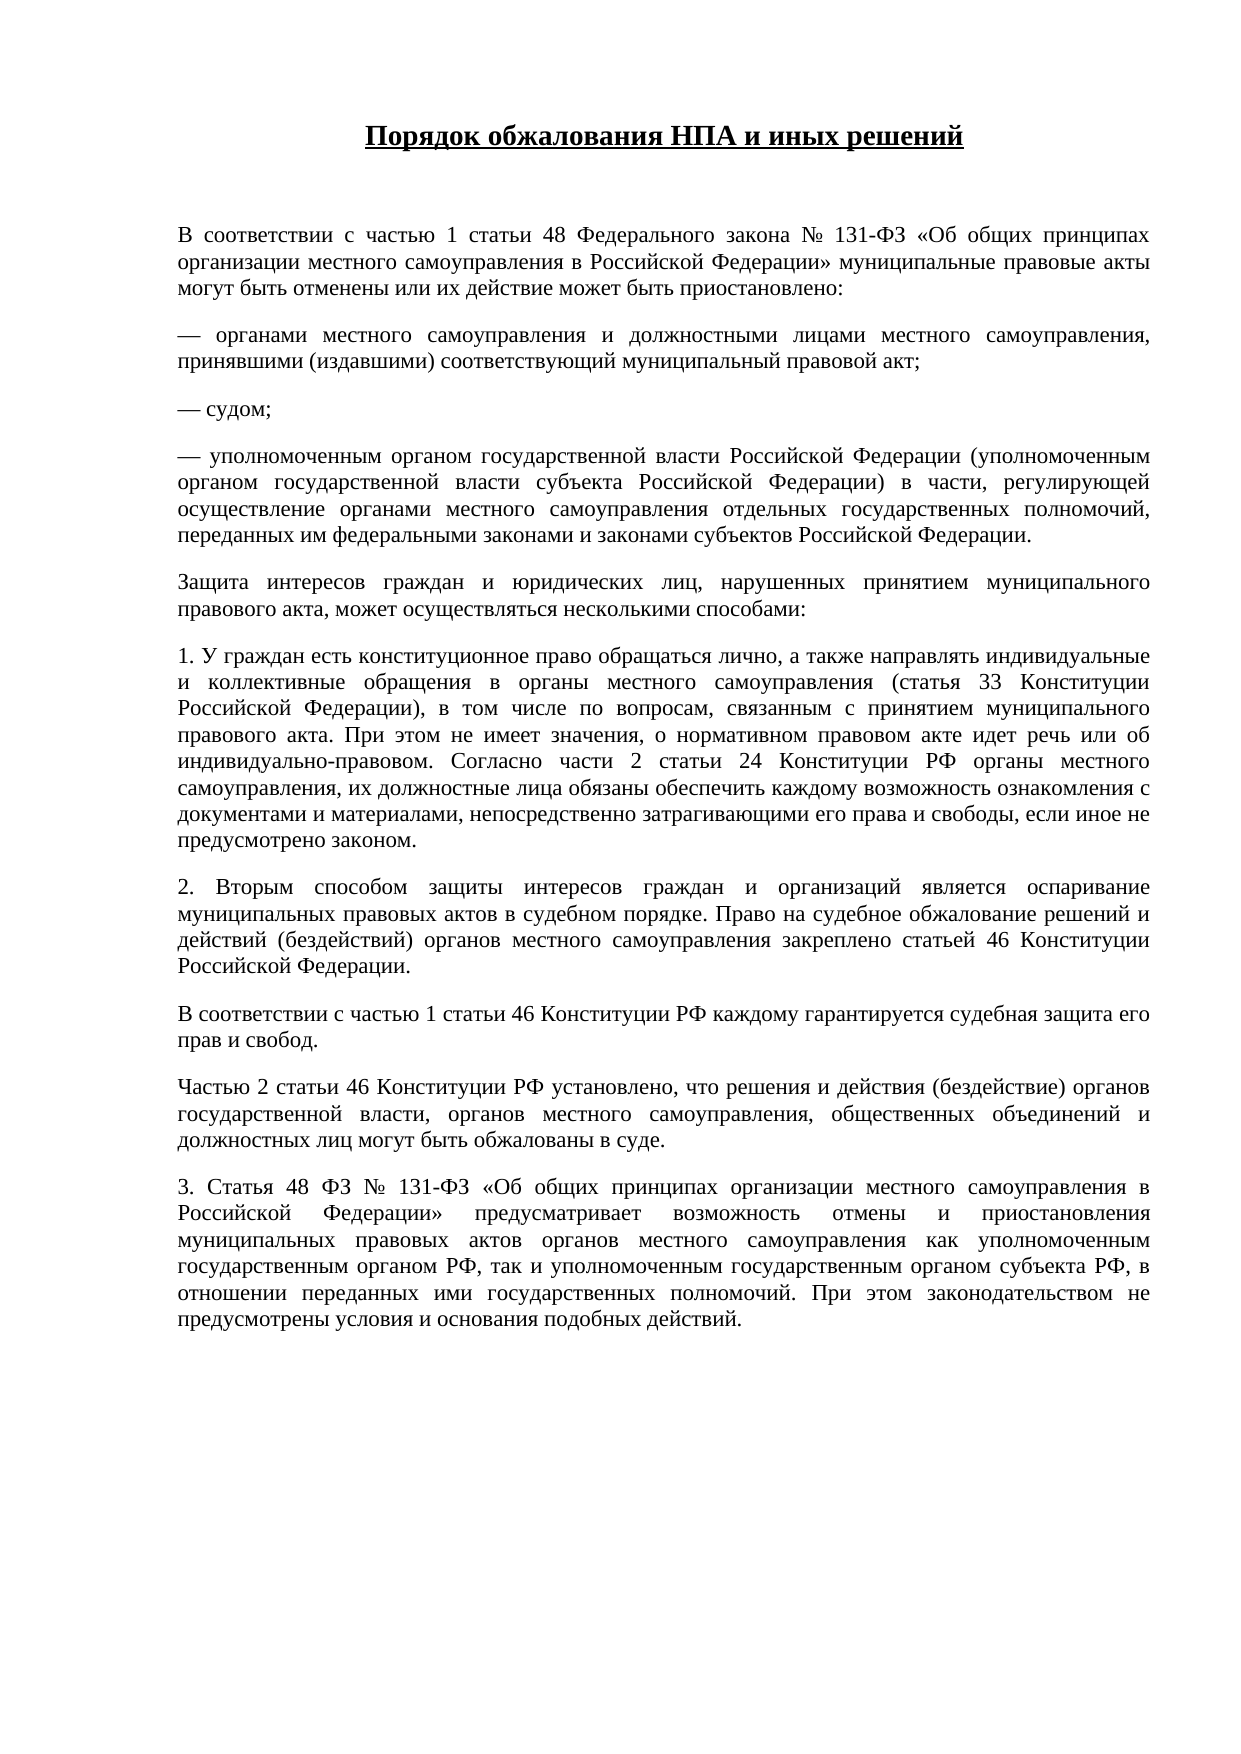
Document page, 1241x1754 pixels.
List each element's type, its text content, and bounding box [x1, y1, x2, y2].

text Защита интересов граждан и юридических лиц, нарушенных принятием муниципального правового акта, может осуществляться несколькими способами: [177, 568, 1152, 621]
text В соответствии с частью 1 статьи 46 Конституции РФ каждому гарантируется судебная защита его прав и свобод. [177, 1000, 1152, 1052]
text 2. Вторым способом защиты интересов граждан и организаций является оспаривание муниципальных правовых актов в судебном порядке. Право на судебное обжалование решений и действий (бездействий) органов местного самоуправления закреплено статьей 46 Конституции Российской Федерации. [177, 873, 1152, 979]
text 1. У граждан есть конституционное право обращаться лично, а также направлять индивидуальные и коллективные обращения в органы местного самоуправления (статья 33 Конституции Российской Федерации), в том числе по вопросам, связанным с принятием муниципального правового акта. При этом не имеет значения, о нормативном правовом акте идет речь или об индивидуально-правовом. Согласно части 2 статьи 24 Конституции РФ органы местного самоуправления, их должностные лица обязаны обеспечить каждому возможность ознакомления с документами и материалами, непосредственно затрагивающими его права и свободы, если иное не предусмотрено законом. [177, 642, 1152, 853]
text — уполномоченным органом государственной власти Российской Федерации (уполномоченным органом государственной власти субъекта Российской Федерации) в части, регулирующей осуществление органами местного самоуправления отдельных государственных полномочий, переданных им федеральными законами и законами субъектов Российской Федерации. [177, 442, 1152, 547]
text 3. Статья 48 ФЗ № 131-ФЗ «Об общих принципах организации местного самоуправления в Российской Федерации» предусматривает возможность отмены и приостановления муниципальных правовых актов органов местного самоуправления как уполномоченным государственным органом РФ, так и уполномоченным государственным органом субъекта РФ, в отношении переданных ими государственных полномочий. При этом законодательством не предусмотрены условия и основания подобных действий. [177, 1173, 1152, 1331]
text В соответствии с частью 1 статьи 48 Федерального закона № 131-ФЗ «Об общих принципах организации местного самоуправления в Российской Федерации» муниципальные правовые акты могут быть отменены или их действие может быть приостановлено: [177, 221, 1152, 300]
text Порядок обжалования НПА и иных решений [177, 118, 1152, 152]
text — органами местного самоуправления и должностными лицами местного самоуправления, принявшими (издавшими) соответствующий муниципальный правовой акт; [177, 321, 1152, 374]
text — судом; [177, 395, 1152, 421]
text Частью 2 статьи 46 Конституции РФ установлено, что решения и действия (бездействие) органов государственной власти, органов местного самоуправления, общественных объединений и должностных лиц могут быть обжалованы в суде. [177, 1073, 1152, 1152]
